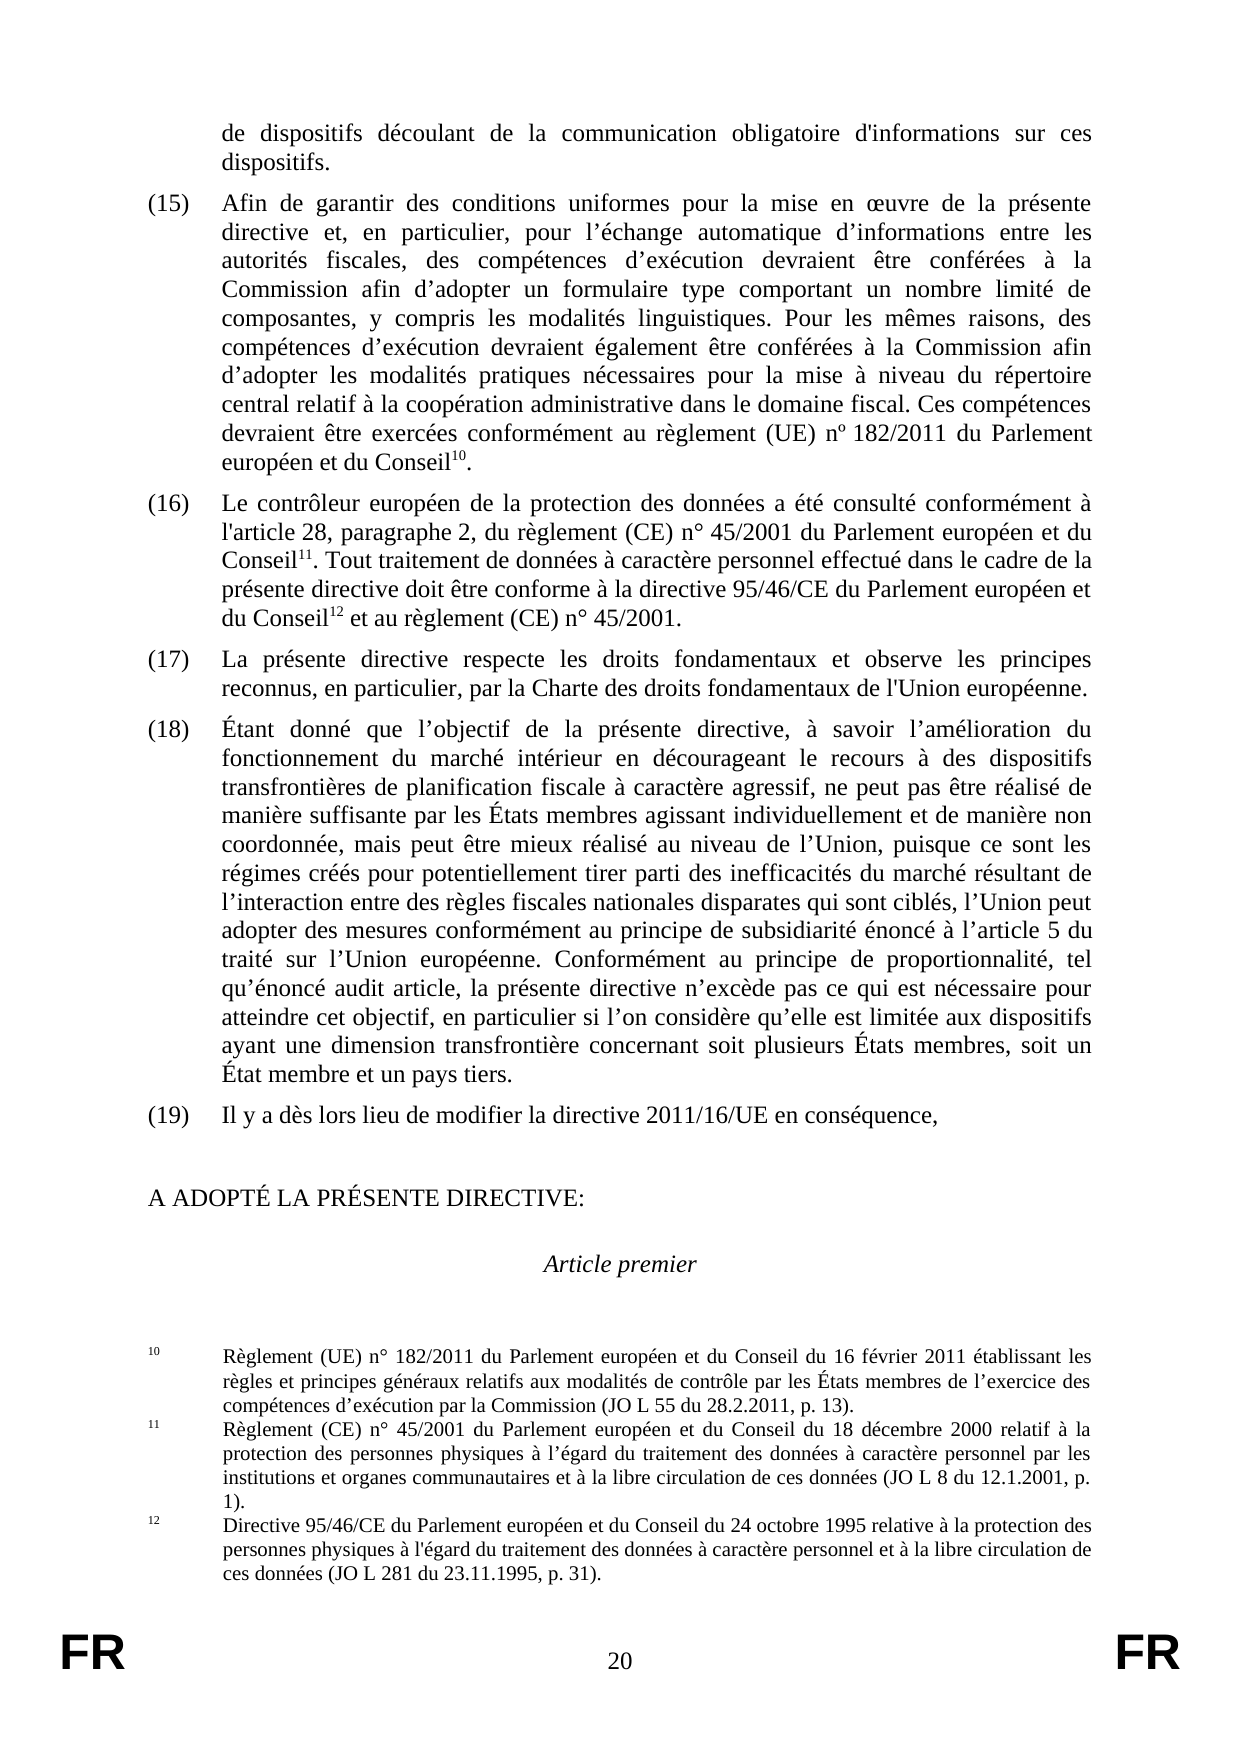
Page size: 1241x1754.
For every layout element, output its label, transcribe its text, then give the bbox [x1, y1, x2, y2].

text A ADOPTÉ LA PRÉSENTE DIRECTIVE: [148, 1183, 1093, 1212]
text (18) Étant donné que l’objectif de la présente directive, à savoir l’amélioration du fonctionnement du marché intérieur en décourageant le recours à des dispositifs transfrontières de planification fiscale à caractère agressif, ne peut pas être réalisé de manière suffisante par les États membres agissant individuellement et de manière non coordonnée, mais peut être mieux réalisé au niveau de l’Union, puisque ce sont les régimes créés pour potentiellement tirer parti des inefficacités du marché résultant de l’interaction entre des règles fiscales nationales disparates qui sont ciblés, l’Union peut adopter des mesures conformément au principe de subsidiarité énoncé à l’article 5 du traité sur l’Union européenne. Conformément au principe de proportionnalité, tel qu’énoncé audit article, la présente directive n’excède pas ce qui est nécessaire pour atteindre cet objectif, en particulier si l’on considère qu’elle est limitée aux dispositifs ayant une dimension transfrontière concernant soit plusieurs États membres, soit un État membre et un pays tiers. [148, 714, 1093, 1088]
text (17) La présente directive respecte les droits fondamentaux et observe les principes reconnus, en particulier, par la Charte des droits fondamentaux de l'Union européenne. [148, 644, 1093, 702]
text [148, 118, 1093, 176]
text Article premier [148, 1249, 1093, 1278]
text (15) Afin de garantir des conditions uniformes pour la mise en œuvre de la présente directive et, en particulier, pour l’échange automatique d’informations entre les autorités fiscales, des compétences d’exécution devraient être conférées à la Commission afin d’adopter un formulaire type comportant un nombre limité de composantes, y compris les modalités linguistiques. Pour les mêmes raisons, des compétences d’exécution devraient également être conférées à la Commission afin d’adopter les modalités pratiques nécessaires pour la mise à niveau du répertoire central relatif à la coopération administrative dans le domaine fiscal. Ces compétences devraient être exercées conformément au règlement (UE) nº 182/2011 du Parlement européen et du Conseil. [148, 188, 1093, 476]
text (16) Le contrôleur européen de la protection des données a été consulté conformément à l'article 28, paragraphe 2, du règlement (CE) n° 45/2001 du Parlement européen et du Conseil. Tout traitement de données à caractère personnel effectué dans le cadre de la présente directive doit être conforme à la directive 95/46/CE du Parlement européen et du Conseil et au règlement (CE) n° 45/2001. [148, 488, 1093, 632]
text (19) Il y a dès lors lieu de modifier la directive 2011/16/UE en conséquence, [148, 1101, 1093, 1129]
